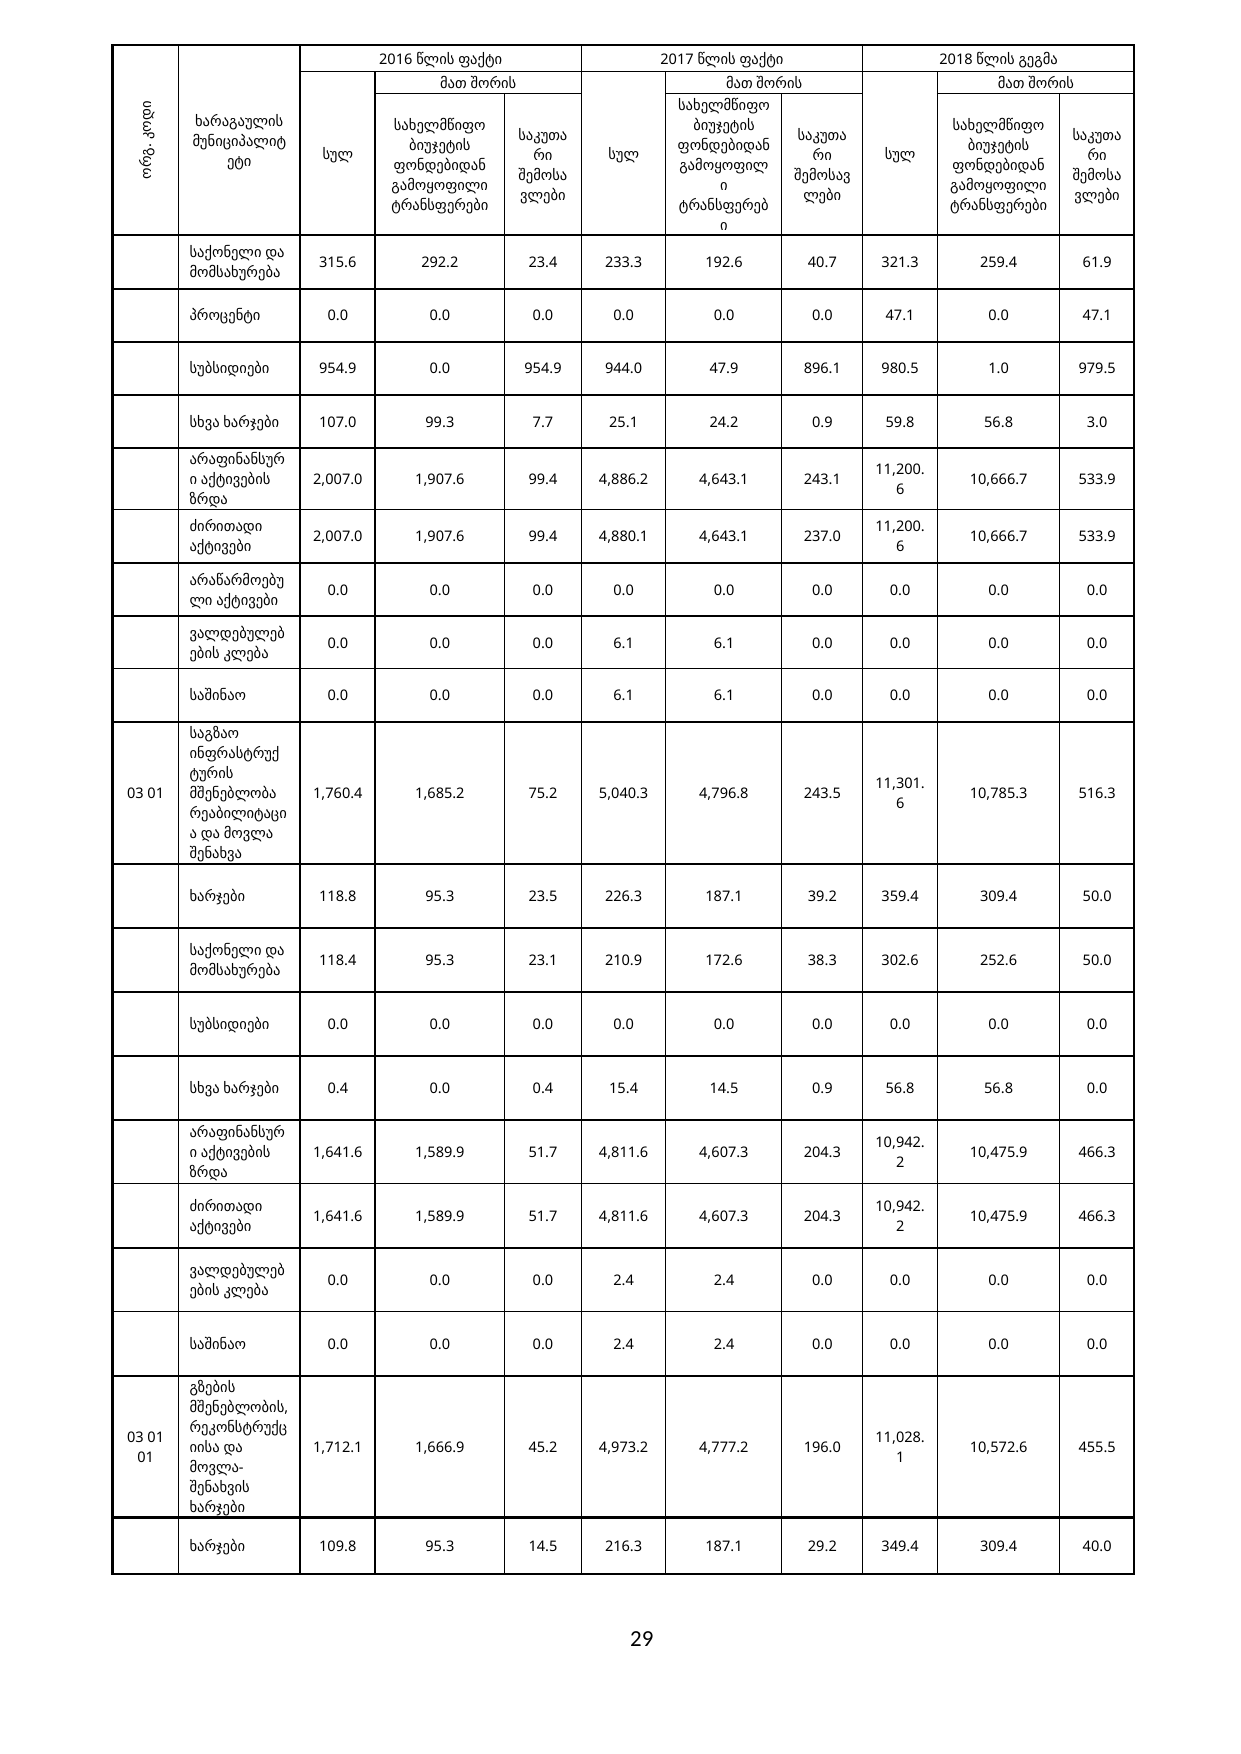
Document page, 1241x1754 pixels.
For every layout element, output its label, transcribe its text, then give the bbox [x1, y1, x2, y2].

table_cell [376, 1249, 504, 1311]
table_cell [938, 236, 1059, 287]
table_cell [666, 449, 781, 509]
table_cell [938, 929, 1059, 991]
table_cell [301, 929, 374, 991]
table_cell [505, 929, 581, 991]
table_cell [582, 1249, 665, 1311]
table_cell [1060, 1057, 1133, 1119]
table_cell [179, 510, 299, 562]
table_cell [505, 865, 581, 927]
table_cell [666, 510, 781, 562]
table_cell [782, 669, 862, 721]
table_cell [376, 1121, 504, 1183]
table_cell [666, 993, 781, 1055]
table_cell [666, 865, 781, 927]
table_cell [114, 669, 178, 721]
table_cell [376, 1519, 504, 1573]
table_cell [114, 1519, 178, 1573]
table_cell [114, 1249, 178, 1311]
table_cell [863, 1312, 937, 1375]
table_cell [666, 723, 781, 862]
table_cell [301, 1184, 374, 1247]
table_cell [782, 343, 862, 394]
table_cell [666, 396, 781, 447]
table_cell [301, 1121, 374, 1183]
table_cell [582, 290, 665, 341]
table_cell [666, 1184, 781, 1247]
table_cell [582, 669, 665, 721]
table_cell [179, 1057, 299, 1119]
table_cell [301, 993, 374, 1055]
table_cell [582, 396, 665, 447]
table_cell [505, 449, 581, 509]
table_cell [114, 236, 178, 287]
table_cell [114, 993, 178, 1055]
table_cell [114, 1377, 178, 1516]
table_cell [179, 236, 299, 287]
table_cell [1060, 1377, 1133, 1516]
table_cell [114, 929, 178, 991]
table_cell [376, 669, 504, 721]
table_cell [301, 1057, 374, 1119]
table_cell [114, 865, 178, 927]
table_cell სულ [582, 72, 665, 234]
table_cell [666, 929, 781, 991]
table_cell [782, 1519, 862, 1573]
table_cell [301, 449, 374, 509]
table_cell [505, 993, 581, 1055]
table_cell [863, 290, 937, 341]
table_cell საკუთარი შემოსავლები [505, 94, 581, 234]
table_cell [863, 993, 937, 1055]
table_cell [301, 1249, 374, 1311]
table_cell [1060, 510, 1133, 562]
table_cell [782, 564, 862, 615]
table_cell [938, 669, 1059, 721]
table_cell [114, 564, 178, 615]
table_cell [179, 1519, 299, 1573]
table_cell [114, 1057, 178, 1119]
table_cell მათ შორის [666, 72, 862, 93]
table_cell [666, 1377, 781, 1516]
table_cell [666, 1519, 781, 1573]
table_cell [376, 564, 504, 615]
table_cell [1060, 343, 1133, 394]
table_header 2016 წლის ფაქტი [301, 46, 581, 71]
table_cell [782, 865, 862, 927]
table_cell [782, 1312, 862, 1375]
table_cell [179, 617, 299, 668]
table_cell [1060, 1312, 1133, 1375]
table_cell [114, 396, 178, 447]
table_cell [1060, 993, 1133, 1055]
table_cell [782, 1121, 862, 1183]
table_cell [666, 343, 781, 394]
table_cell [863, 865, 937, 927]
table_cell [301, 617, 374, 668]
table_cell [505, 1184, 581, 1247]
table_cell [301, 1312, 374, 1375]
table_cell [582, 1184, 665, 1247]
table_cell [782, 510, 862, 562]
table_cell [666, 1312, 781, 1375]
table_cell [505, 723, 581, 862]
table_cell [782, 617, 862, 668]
table_header 2017 წლის ფაქტი [582, 46, 862, 71]
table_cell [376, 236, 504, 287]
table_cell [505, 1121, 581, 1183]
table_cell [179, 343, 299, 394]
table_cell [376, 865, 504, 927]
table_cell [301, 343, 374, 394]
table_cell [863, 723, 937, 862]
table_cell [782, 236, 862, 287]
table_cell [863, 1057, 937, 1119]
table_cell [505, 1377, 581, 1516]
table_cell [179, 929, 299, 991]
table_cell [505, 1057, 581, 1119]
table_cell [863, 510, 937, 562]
table_cell სულ [301, 72, 374, 234]
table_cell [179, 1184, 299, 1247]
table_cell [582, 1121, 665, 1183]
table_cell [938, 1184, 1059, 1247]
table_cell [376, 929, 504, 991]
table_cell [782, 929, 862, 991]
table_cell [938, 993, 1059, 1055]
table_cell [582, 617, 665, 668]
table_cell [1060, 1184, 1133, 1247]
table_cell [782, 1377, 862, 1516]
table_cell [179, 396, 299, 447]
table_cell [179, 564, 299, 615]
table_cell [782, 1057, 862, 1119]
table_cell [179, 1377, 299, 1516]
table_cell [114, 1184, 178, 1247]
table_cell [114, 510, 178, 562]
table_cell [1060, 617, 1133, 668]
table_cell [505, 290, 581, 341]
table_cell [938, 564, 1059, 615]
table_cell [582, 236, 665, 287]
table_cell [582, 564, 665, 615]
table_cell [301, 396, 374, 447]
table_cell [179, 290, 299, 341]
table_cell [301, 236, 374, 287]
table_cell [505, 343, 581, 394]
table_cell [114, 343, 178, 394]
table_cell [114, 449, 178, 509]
table_cell სახელმწიფო ბიუჯეტის ფონდებიდან გამოყოფილი ტრანსფერები [376, 94, 504, 234]
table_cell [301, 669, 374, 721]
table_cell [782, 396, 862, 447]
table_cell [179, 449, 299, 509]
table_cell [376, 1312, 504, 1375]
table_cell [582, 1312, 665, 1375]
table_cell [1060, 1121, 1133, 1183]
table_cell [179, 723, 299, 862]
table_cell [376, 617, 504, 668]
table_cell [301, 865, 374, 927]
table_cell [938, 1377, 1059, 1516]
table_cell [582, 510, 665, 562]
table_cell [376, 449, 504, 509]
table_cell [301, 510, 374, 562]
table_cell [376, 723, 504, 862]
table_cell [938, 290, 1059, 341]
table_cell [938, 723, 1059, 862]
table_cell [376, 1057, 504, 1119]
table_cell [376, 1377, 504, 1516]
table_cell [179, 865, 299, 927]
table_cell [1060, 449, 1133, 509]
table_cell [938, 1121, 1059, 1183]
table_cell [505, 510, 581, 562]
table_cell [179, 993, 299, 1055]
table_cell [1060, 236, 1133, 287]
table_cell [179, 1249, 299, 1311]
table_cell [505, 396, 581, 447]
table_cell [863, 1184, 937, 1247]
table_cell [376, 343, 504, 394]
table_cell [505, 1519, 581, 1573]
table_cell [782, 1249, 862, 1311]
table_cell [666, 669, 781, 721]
table_cell სახელმწიფო ბიუჯეტის ფონდებიდან გამოყოფილი ტრანსფერები [938, 94, 1059, 234]
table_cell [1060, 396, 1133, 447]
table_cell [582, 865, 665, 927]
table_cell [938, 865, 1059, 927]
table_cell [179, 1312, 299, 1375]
table_cell სულ [863, 72, 937, 234]
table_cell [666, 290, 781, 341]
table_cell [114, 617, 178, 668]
table_cell სახელმწიფო ბიუჯეტის ფონდებიდან გამოყოფილი ტრანსფერები [666, 94, 781, 234]
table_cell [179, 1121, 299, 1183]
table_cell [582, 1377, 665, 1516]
table_cell საკუთარი შემოსავლები [1060, 94, 1133, 234]
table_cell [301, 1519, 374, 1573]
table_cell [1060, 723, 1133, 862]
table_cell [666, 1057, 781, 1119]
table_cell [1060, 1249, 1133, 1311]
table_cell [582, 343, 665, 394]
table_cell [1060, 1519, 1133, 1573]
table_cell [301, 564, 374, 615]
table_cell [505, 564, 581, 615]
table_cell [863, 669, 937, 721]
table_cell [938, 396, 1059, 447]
table_header ორგ. კოდი [114, 46, 178, 234]
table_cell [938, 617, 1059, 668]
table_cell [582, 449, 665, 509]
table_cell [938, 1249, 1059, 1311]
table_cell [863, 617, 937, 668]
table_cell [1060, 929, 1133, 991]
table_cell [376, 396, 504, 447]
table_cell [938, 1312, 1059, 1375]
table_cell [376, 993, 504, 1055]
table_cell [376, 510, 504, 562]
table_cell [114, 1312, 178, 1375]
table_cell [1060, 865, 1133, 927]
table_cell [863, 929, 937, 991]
table_cell მათ შორის [376, 72, 581, 93]
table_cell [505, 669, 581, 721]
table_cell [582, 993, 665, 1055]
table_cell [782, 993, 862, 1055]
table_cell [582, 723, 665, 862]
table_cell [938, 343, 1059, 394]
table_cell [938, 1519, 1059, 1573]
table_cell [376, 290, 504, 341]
table_header ხარაგაულის მუნიციპალიტეტი [179, 46, 299, 234]
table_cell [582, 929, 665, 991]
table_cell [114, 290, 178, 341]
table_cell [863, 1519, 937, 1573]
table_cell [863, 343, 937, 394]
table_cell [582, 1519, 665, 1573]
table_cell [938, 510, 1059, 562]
table_cell საკუთარი შემოსავლები [782, 94, 862, 234]
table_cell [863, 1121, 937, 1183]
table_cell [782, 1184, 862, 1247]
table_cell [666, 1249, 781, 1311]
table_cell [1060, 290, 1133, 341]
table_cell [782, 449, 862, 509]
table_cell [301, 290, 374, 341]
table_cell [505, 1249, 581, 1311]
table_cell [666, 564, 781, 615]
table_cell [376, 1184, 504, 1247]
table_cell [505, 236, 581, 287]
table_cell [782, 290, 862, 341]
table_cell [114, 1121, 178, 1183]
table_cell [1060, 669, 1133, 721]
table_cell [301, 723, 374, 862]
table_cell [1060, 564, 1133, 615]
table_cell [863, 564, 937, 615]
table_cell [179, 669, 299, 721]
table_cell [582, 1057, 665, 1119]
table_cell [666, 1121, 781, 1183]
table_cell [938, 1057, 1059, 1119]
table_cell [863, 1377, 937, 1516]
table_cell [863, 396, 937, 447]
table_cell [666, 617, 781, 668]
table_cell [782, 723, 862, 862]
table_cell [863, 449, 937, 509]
table_cell მათ შორის [938, 72, 1133, 93]
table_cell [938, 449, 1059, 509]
table_header 2018 წლის გეგმა [863, 46, 1133, 71]
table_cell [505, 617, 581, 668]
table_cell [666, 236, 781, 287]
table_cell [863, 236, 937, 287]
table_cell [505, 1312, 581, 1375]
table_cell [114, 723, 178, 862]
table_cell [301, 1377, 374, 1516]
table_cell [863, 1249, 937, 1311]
